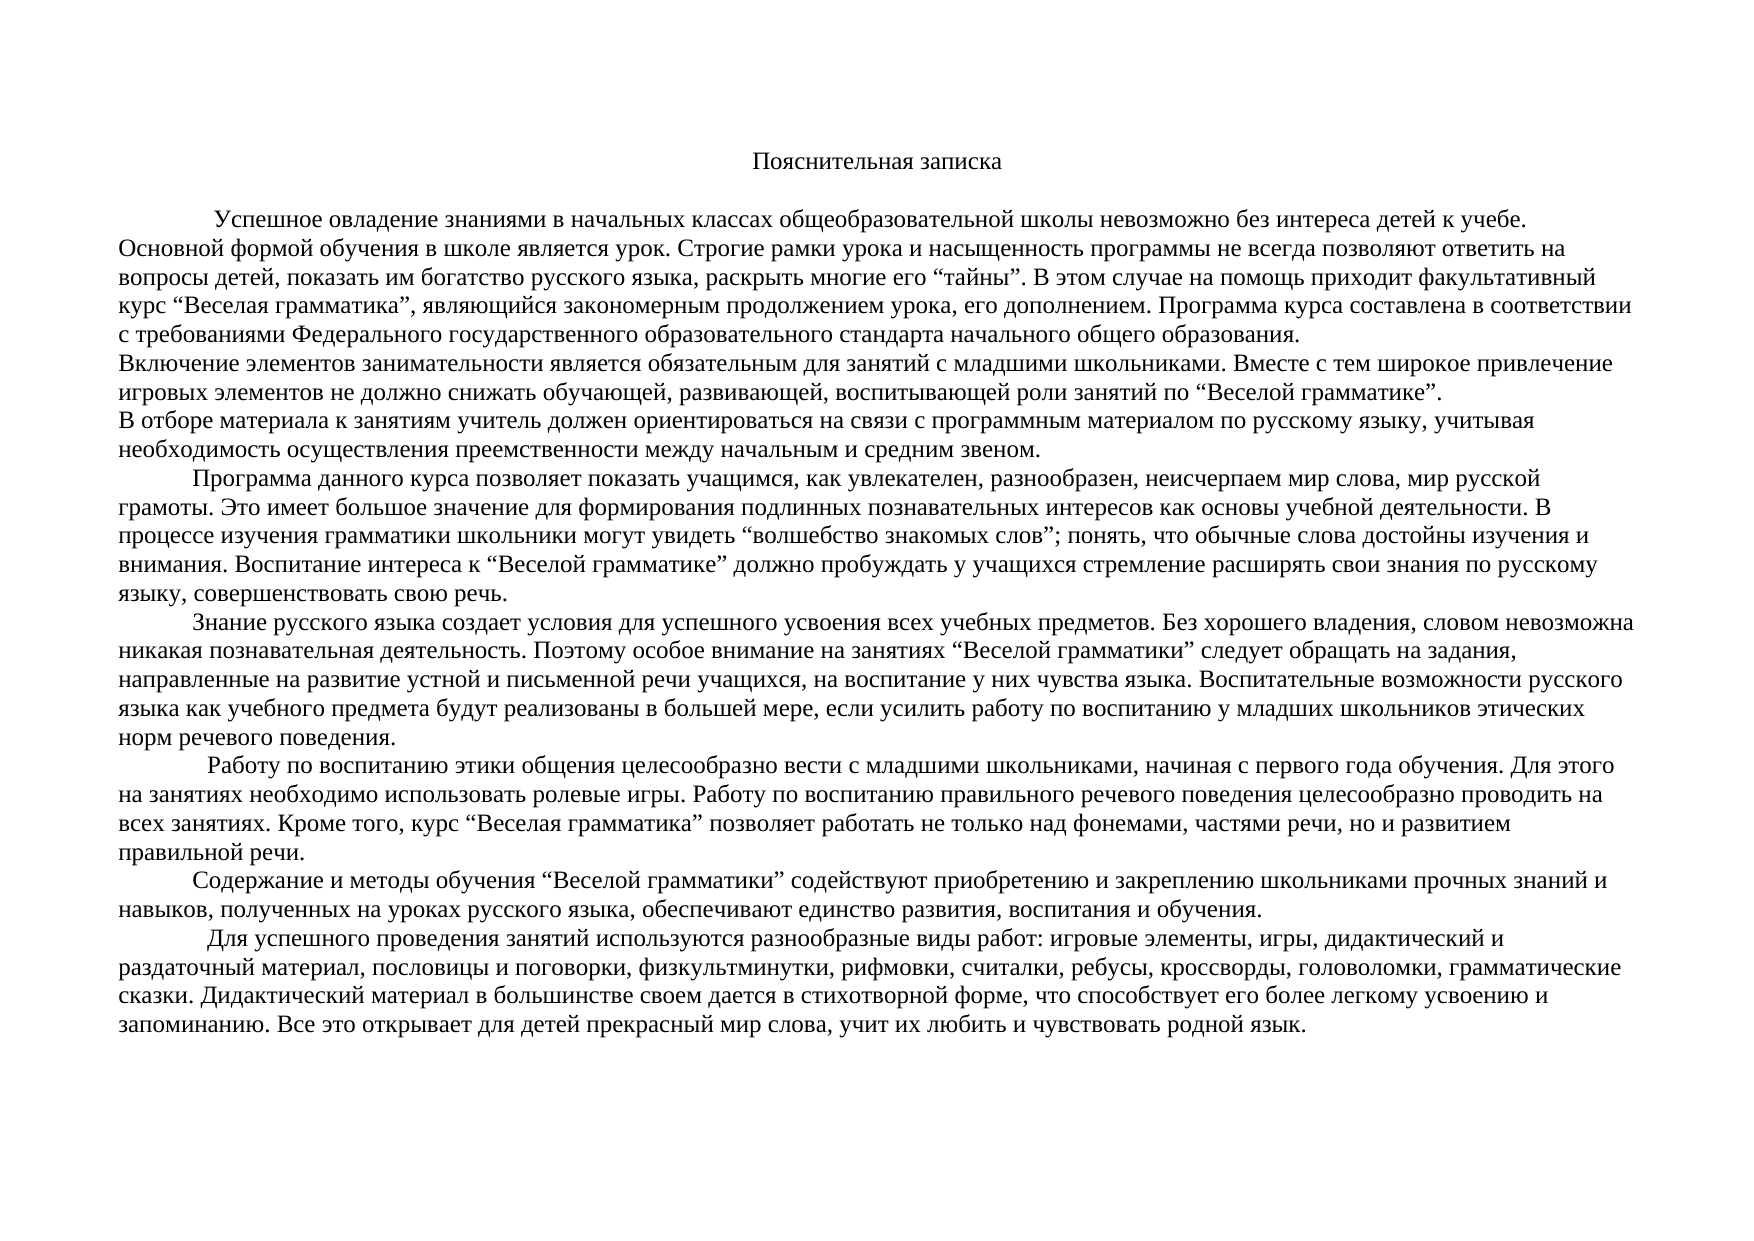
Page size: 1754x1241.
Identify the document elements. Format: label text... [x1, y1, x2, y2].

text Знание русского языка создает условия для успешного усвоения всех учебных предметов. Без хорошего владения, словом невозможна никакая познавательная деятельность. Поэтому особое внимание на занятиях “Веселой грамматики” следует обращать на задания, направленные на развитие устной и письменной речи учащихся, на воспитание у них чувства языка. Воспитательные возможности русского языка как учебного предмета будут реализованы в большей мере, если усилить работу по воспитанию у младших школьников этических норм речевого поведения. [118, 607, 1636, 751]
text Успешное овладение знаниями в начальных классах общеобразовательной школы невозможно без интереса детей к учебе. Основной формой обучения в школе является урок. Строгие рамки урока и насыщенность программы не всегда позволяют ответить на вопросы детей, показать им богатство русского языка, раскрыть многие его “тайны”. В этом случае на помощь приходит факультативный курс “Веселая грамматика”, являющийся закономерным продолжением урока, его дополнением. Программа курса составлена в соответствии с требованиями Федерального государственного образовательного стандарта начального общего образования. [118, 204, 1636, 348]
text Работу по воспитанию этики общения целесообразно вести с младшими школьниками, начиная с первого года обучения. Для этого на занятиях необходимо использовать ролевые игры. Работу по воспитанию правильного речевого поведения целесообразно проводить на всех занятиях. Кроме того, курс “Веселая грамматика” позволяет работать не только над фонемами, частями речи, но и развитием правильной речи. [118, 751, 1636, 866]
text Пояснительная записка [118, 146, 1636, 175]
text Для успешного проведения занятий используются разнообразные виды работ: игровые элементы, игры, дидактический и раздаточный материал, пословицы и поговорки, физкультминутки, рифмовки, считалки, ребусы, кроссворды, головоломки, грамматические сказки. Дидактический материал в большинстве своем дается в стихотворной форме, что способствует его более легкому усвоению и запоминанию. Все это открывает для детей прекрасный мир слова, учит их любить и чувствовать родной язык. [118, 923, 1636, 1038]
text Программа данного курса позволяет показать учащимся, как увлекателен, разнообразен, неисчерпаем мир слова, мир русской грамоты. Это имеет большое значение для формирования подлинных познавательных интересов как основы учебной деятельности. В процессе изучения грамматики школьники могут увидеть “волшебство знакомых слов”; понять, что обычные слова достойны изучения и внимания. Воспитание интереса к “Веселой грамматике” должно пробуждать у учащихся стремление расширять свои знания по русскому языку, совершенствовать свою речь. [118, 463, 1636, 607]
text В отборе материала к занятиям учитель должен ориентироваться на связи с программным материалом по русскому языку, учитывая необходимость осуществления преемственности между начальным и средним звеном. [118, 406, 1636, 463]
text Включение элементов занимательности является обязательным для занятий с младшими школьниками. Вместе с тем широкое привлечение игровых элементов не должно снижать обучающей, развивающей, воспитывающей роли занятий по “Веселой грамматике”. [118, 348, 1636, 406]
text Содержание и методы обучения “Веселой грамматики” содействуют приобретению и закреплению школьниками прочных знаний и навыков, полученных на уроках русского языка, обеспечивают единство развития, воспитания и обучения. [118, 866, 1636, 923]
